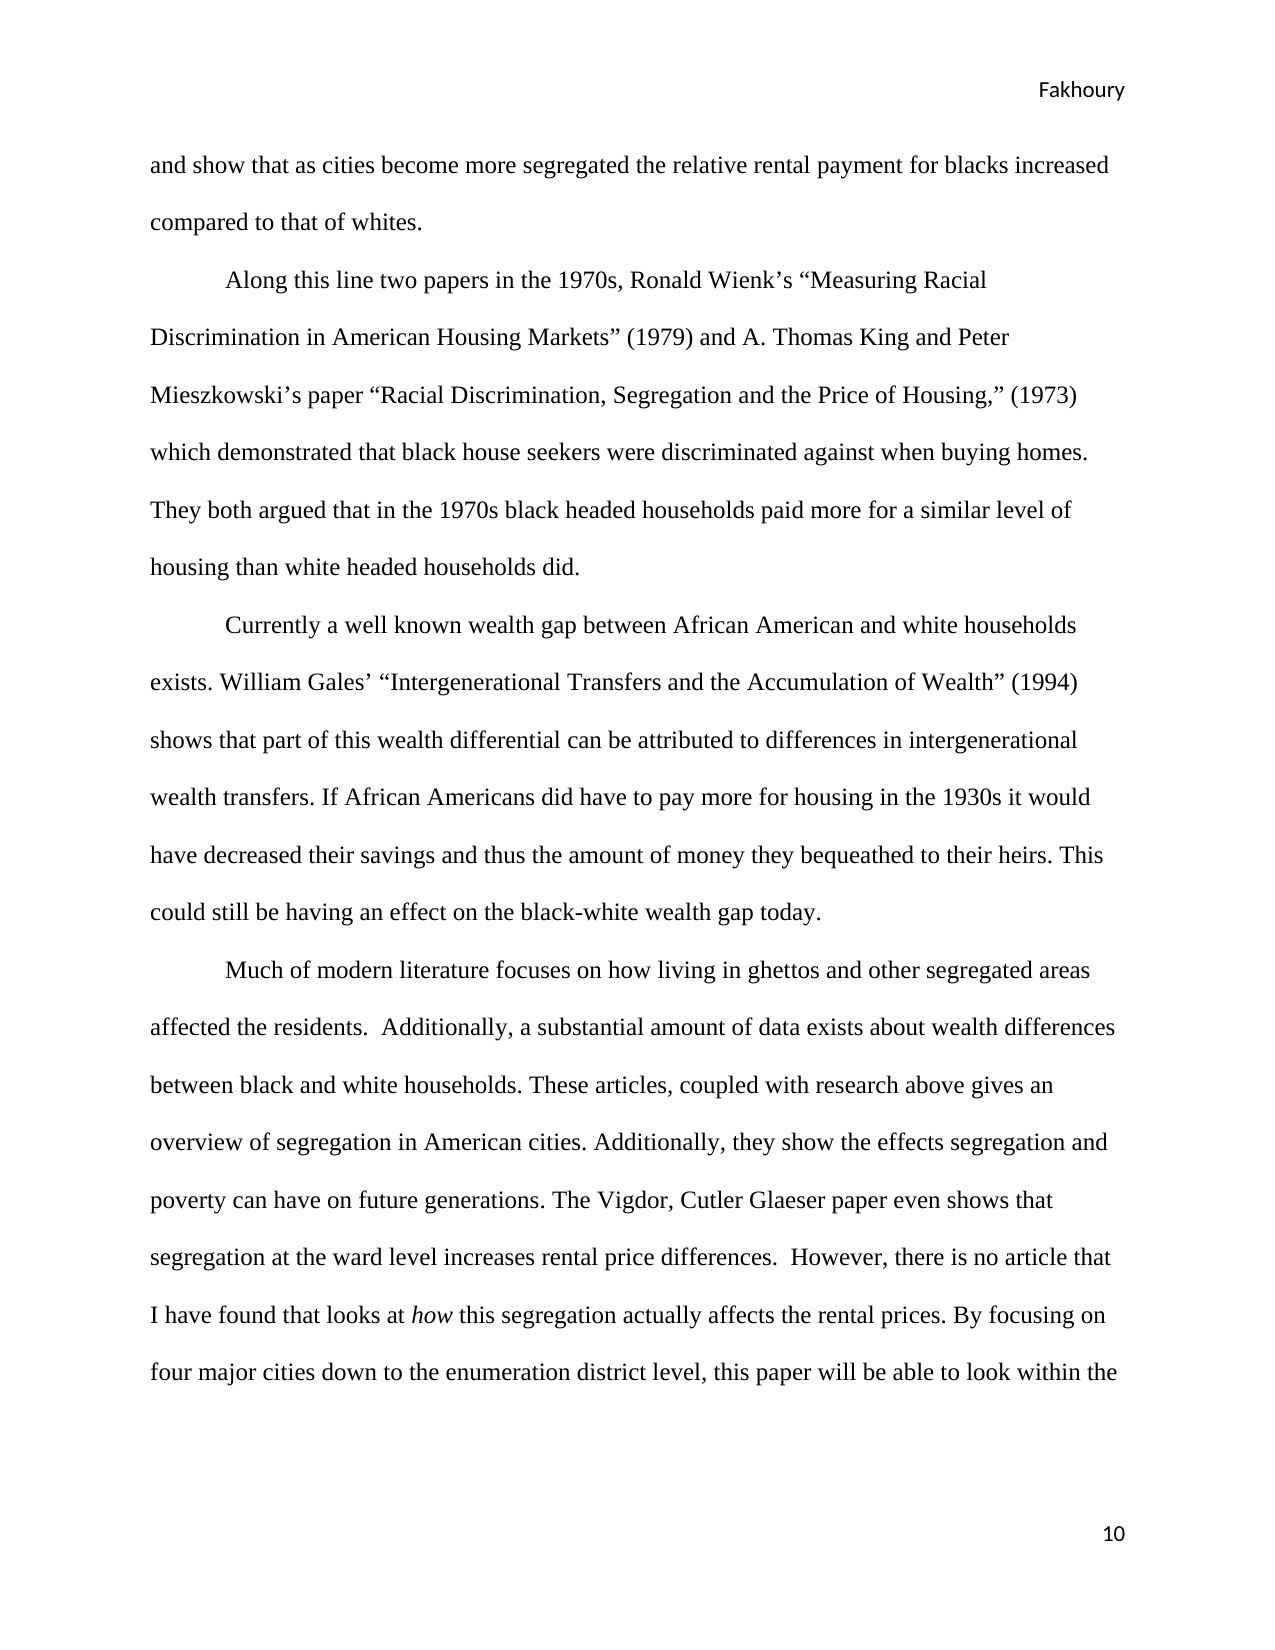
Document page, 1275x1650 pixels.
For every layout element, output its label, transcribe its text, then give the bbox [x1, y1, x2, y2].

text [150, 955, 1125, 1386]
text Along this line two papers in the 1970s, Ronald Wienk’s “Measuring Racial Discrimination in American Housing Markets” (1979) and A. Thomas King and Peter Mieszkowski’s paper “Racial Discrimination, Segregation and the Price of Housing,” (1973) which demonstrated that black house seekers were discriminated against when buying homes. They both argued that in the 1970s black headed households paid more for a similar level of housing than white headed households did. [150, 265, 1125, 581]
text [150, 150, 1125, 236]
text Currently a well known wealth gap between African American and white households exists. William Gales’ “Intergenerational Transfers and the Accumulation of Wealth” (1994) shows that part of this wealth differential can be attributed to differences in intergenerational wealth transfers. If African Americans did have to pay more for housing in the 1930s it would have decreased their savings and thus the amount of money they bequeathed to their heirs. This could still be having an effect on the black-white wealth gap today. [150, 610, 1125, 926]
